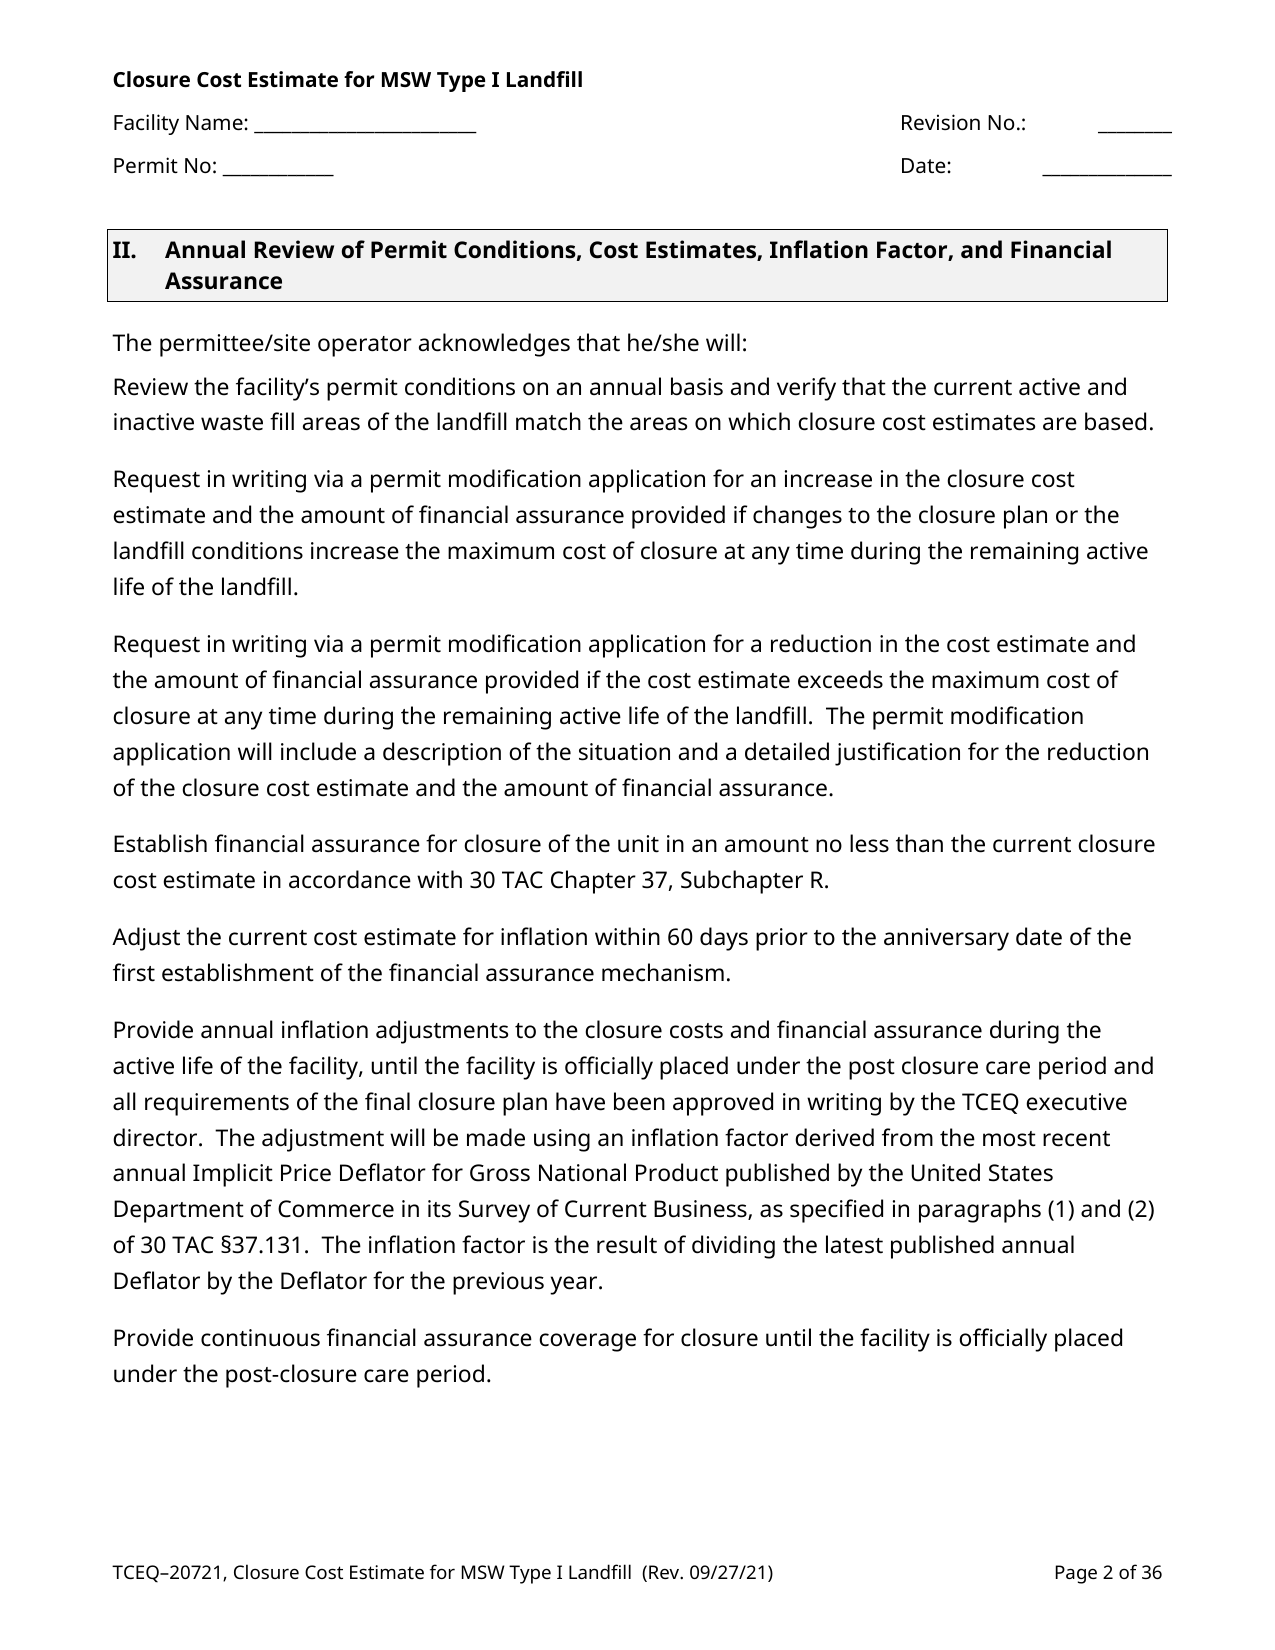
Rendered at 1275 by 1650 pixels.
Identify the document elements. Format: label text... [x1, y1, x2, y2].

text The permittee/site operator acknowledges that he/she will: [112, 327, 1162, 358]
subtitle Annual Review of Permit Conditions, Cost Estimates, Inflation Factor, and Financial Assurance [108, 230, 1167, 301]
